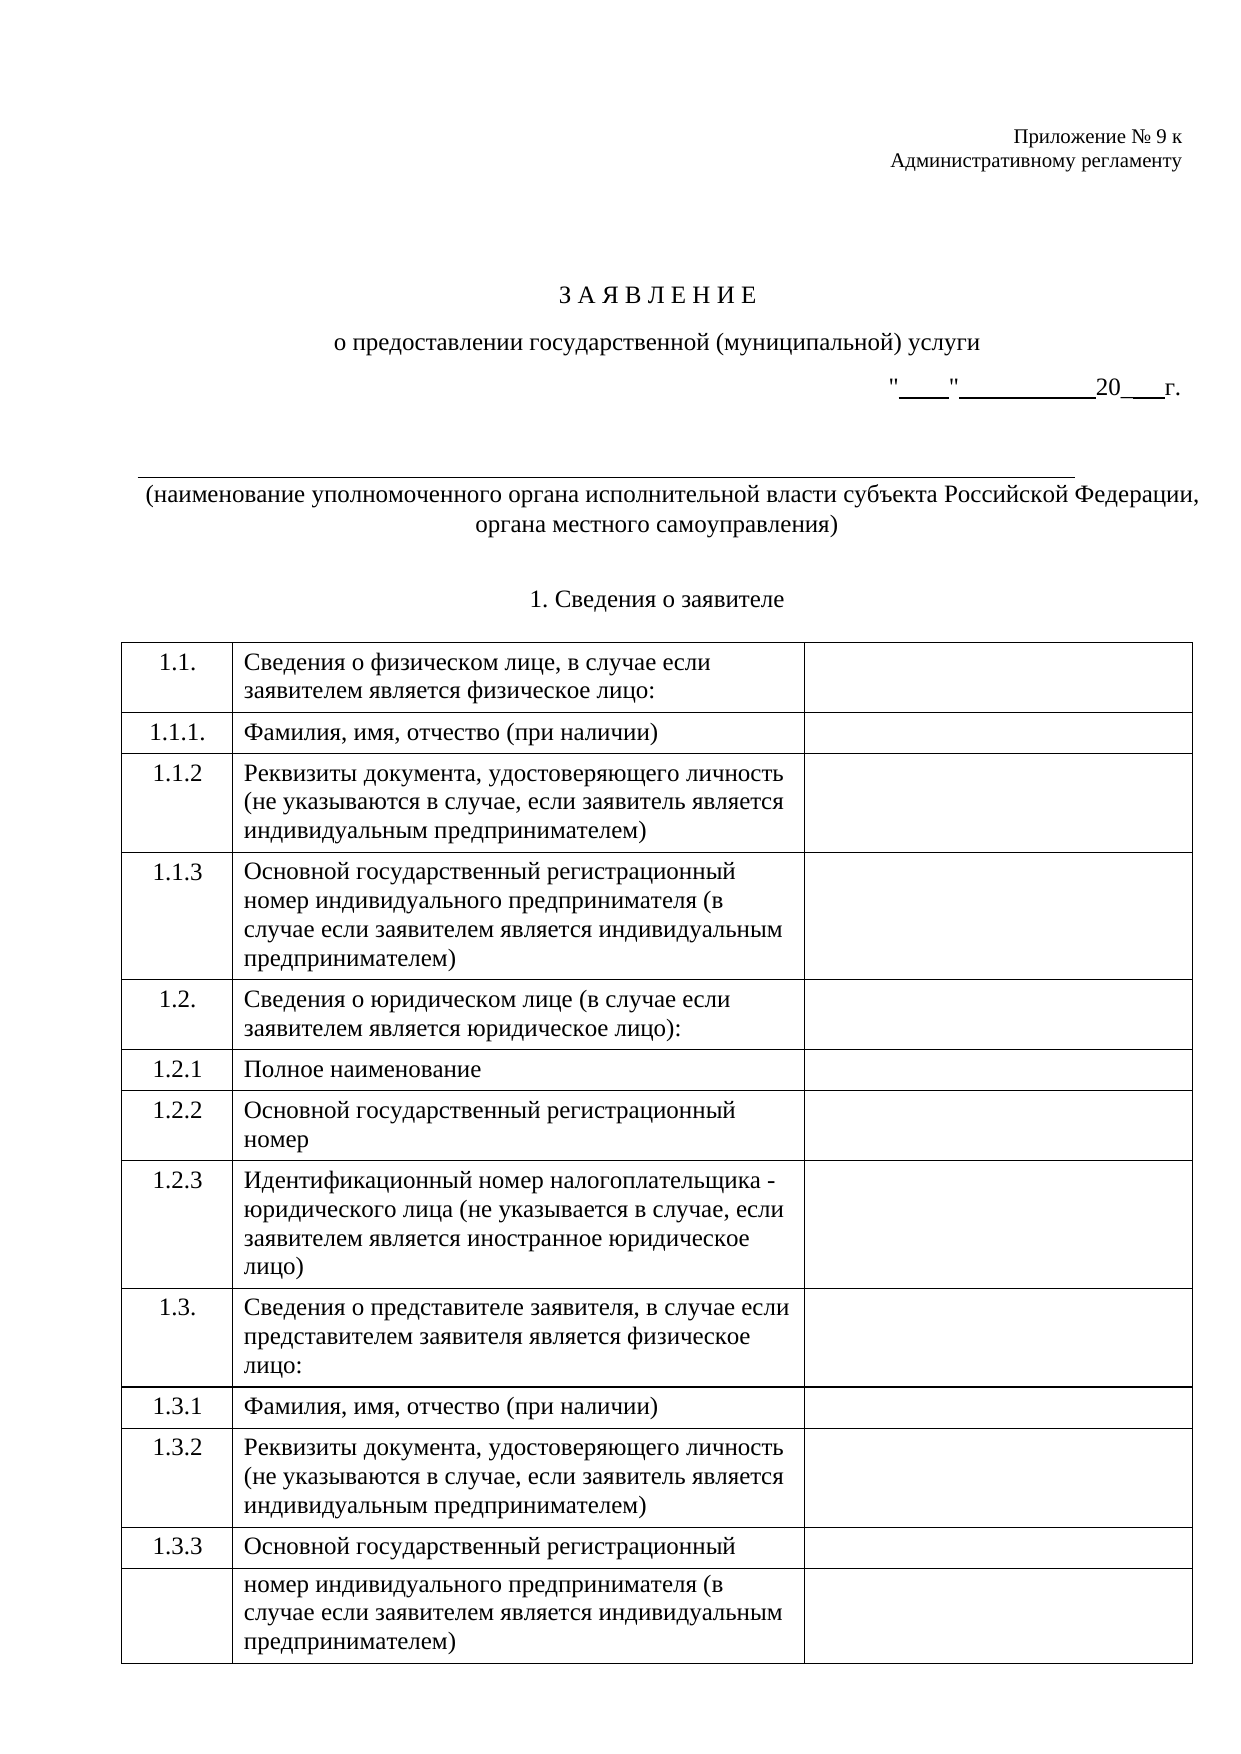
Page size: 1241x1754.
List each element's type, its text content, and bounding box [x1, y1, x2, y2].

table_cell Фамилия, имя, отчество (при наличии) [233, 713, 804, 753]
table_cell [805, 754, 1192, 852]
text (наименование уполномоченного органа исполнительной власти субъекта Российской Федерации, органа местного самоуправления) [110, 477, 1203, 538]
table_cell Полное наименование [233, 1050, 804, 1090]
table_cell [805, 713, 1192, 753]
table_cell 1.3.3 [122, 1528, 232, 1568]
table_cell Реквизиты документа, удостоверяющего личность (не указываются в случае, если заявитель является индивидуальным предпринимателем) [233, 1429, 804, 1527]
table_cell [805, 1528, 1192, 1568]
table_cell Сведения о юридическом лице (в случае если заявителем является юридическое лицо): [233, 980, 804, 1049]
table_header 1.1. [122, 643, 232, 712]
table_cell [805, 1289, 1192, 1386]
table_cell Основной государственный регистрационный номер [233, 1091, 804, 1160]
table_cell [805, 980, 1192, 1049]
text З А Я В Л Е Н И Е [118, 280, 1196, 309]
table_cell Идентификационный номер налогоплательщика - юридического лица (не указывается в случае, если заявителем является иностранное юридическое лицо) [233, 1161, 804, 1288]
table_cell 1.2.1 [122, 1050, 232, 1090]
table_cell [805, 1161, 1192, 1288]
table_cell [122, 1569, 232, 1662]
table_cell [805, 1429, 1192, 1527]
table_cell Реквизиты документа, удостоверяющего личность (не указываются в случае, если заявитель является индивидуальным предпринимателем) [233, 754, 804, 852]
table_cell 1.3.2 [122, 1429, 232, 1527]
table_cell Фамилия, имя, отчество (при наличии) [233, 1388, 804, 1428]
table_cell 1.3.1 [122, 1388, 232, 1428]
table_header [805, 643, 1192, 712]
table_header Сведения о физическом лице, в случае если заявителем является физическое лицо: [233, 643, 804, 712]
table_cell 1.3. [122, 1289, 232, 1386]
text o предоставлении государственной (муниципальной) услуги [118, 328, 1196, 356]
text Приложение № 9 к Административному регламенту [721, 124, 1182, 172]
table_cell 1.2.3 [122, 1161, 232, 1288]
table_cell 1.1.3 [122, 853, 232, 979]
table_cell 1.1.2 [122, 754, 232, 852]
table_cell Основной государственный регистрационный номер индивидуального предпринимателя (в случае если заявителем является индивидуальным предпринимателем) [233, 853, 804, 979]
text " " 20_ г. [864, 373, 1205, 401]
table_cell номер индивидуального предпринимателя (в случае если заявителем является индивидуальным предпринимателем) [233, 1569, 804, 1662]
table_cell 1.2.2 [122, 1091, 232, 1160]
table_cell Основной государственный регистрационный [233, 1528, 804, 1568]
table_cell [805, 1050, 1192, 1090]
table_cell Сведения о представителе заявителя, в случае если представителем заявителя является физическое лицо: [233, 1289, 804, 1386]
table_cell [805, 1569, 1192, 1662]
table_cell 1.2. [122, 980, 232, 1049]
table_cell [805, 1091, 1192, 1160]
table_cell [805, 1388, 1192, 1428]
table_cell [805, 853, 1192, 979]
table_cell 1.1.1. [122, 713, 232, 753]
list Сведения о заявителе [529, 584, 1205, 613]
